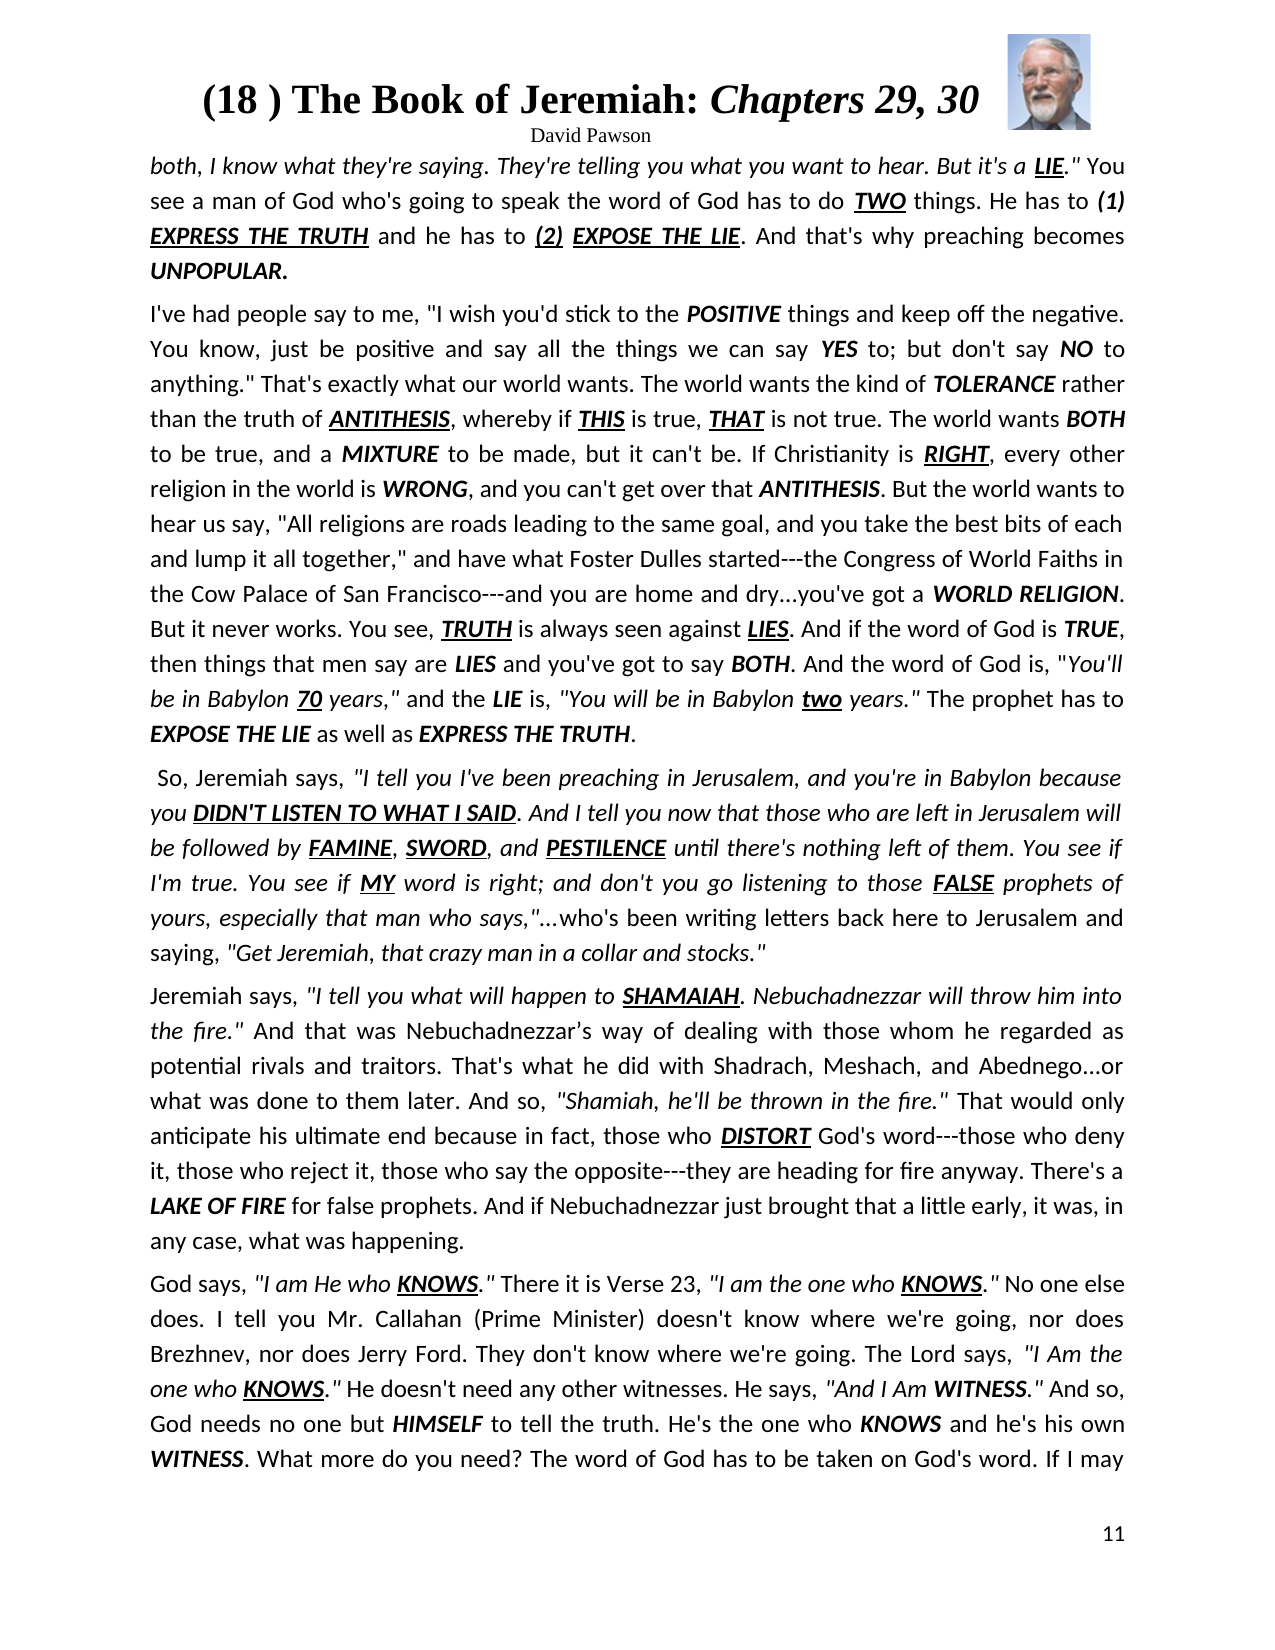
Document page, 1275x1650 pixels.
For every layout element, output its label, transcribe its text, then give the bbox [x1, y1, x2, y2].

picture [1006, 34, 1091, 128]
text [150, 1268, 1125, 1474]
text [150, 150, 1125, 286]
text Jeremiah says, "I tell you what will happen to SHAMAIAH. Nebuchadnezzar will throw him into the fire." And that was Nebuchadnezzar’s way of dealing with those whom he regarded as potential rivals and traitors. That's what he did with Shadrach, Meshach, and Abednego...or what was done to them later. And so, "Shamiah, he'll be thrown in the fire." That would only anticipate his ultimate end because in fact, those who DISTORT God's word---those who deny it, those who reject it, those who say the opposite---they are heading for fire anyway. There's a LAKE OF FIRE for false prophets. And if Nebuchadnezzar just brought that a little early, it was, in any case, what was happening. [150, 980, 1125, 1256]
text So, Jeremiah says, "I tell you I've been preaching in Jerusalem, and you're in Babylon because you DIDN'T LISTEN TO WHAT I SAID. And I tell you now that those who are left in Jerusalem will be followed by FAMINE, SWORD, and PESTILENCE until there's nothing left of them. You see if I'm true. You see if MY word is right; and don't you go listening to those FALSE prophets of yours, especially that man who says,"...who's been writing letters back here to Jerusalem and saying, "Get Jeremiah, that crazy man in a collar and stocks." [150, 762, 1125, 967]
text I've had people say to me, "I wish you'd stick to the POSITIVE things and keep off the negative. You know, just be positive and say all the things we can say YES to; but don't say NO to anything." That's exactly what our world wants. The world wants the kind of TOLERANCE rather than the truth of ANTITHESIS, whereby if THIS is true, THAT is not true. The world wants BOTH to be true, and a MIXTURE to be made, but it can't be. If Christianity is RIGHT, every other religion in the world is WRONG, and you can't get over that ANTITHESIS. But the world wants to hear us say, "All religions are roads leading to the same goal, and you take the best bits of each and lump it all together," and have what Foster Dulles started---the Congress of World Faiths in the Cow Palace of San Francisco---and you are home and dry...you've got a WORLD RELIGION. But it never works. You see, TRUTH is always seen against LIES. And if the word of God is TRUE, then things that men say are LIES and you've got to say BOTH. And the word of God is, "You'll be in Babylon 70 years," and the LIE is, "You will be in Babylon two years." The prophet has to EXPOSE THE LIE as well as EXPRESS THE TRUTH. [150, 298, 1125, 749]
